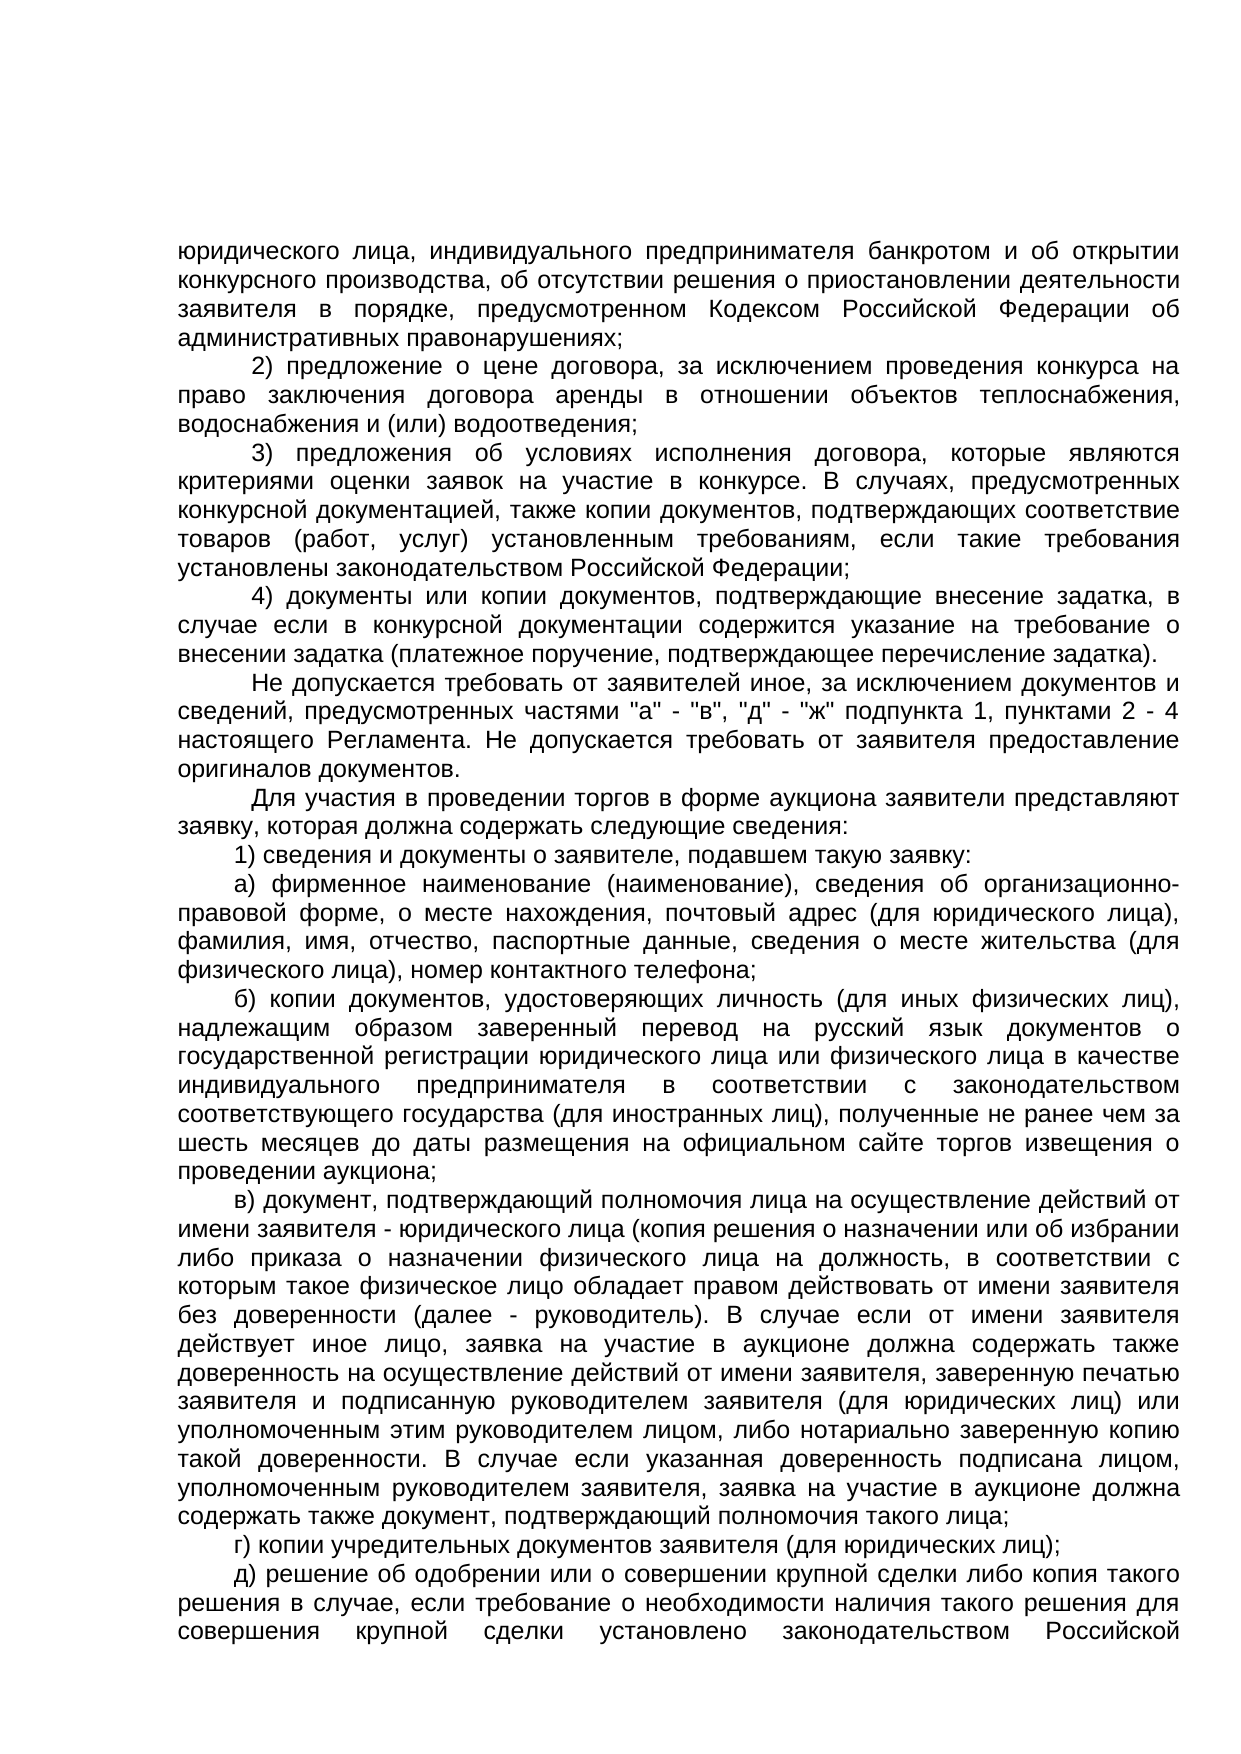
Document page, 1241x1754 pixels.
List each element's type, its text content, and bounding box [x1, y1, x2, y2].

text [177, 1559, 1181, 1645]
text г) копии учредительных документов заявителя (для юридических лиц); [177, 1530, 1181, 1559]
text в) документ, подтверждающий полномочия лица на осуществление действий от имени заявителя - юридического лица (копия решения о назначении или об избрании либо приказа о назначении физического лица на должность, в соответствии с которым такое физическое лицо обладает правом действовать от имени заявителя без доверенности (далее - руководитель). В случае если от имени заявителя действует иное лицо, заявка на участие в аукционе должна содержать также доверенность на осуществление действий от имени заявителя, заверенную печатью заявителя и подписанную руководителем заявителя (для юридических лиц) или уполномоченным этим руководителем лицом, либо нотариально заверенную копию такой доверенности. В случае если указанная доверенность подписана лицом, уполномоченным руководителем заявителя, заявка на участие в аукционе должна содержать также документ, подтверждающий полномочия такого лица; [177, 1185, 1181, 1530]
text Не допускается требовать от заявителей иное, за исключением документов и сведений, предусмотренных частями "а" - "в", "д" - "ж" подпункта 1, пунктами 2 - 4 настоящего Регламента. Не допускается требовать от заявителя предоставление оригиналов документов. [177, 667, 1181, 782]
text 1) сведения и документы о заявителе, подавшем такую заявку: [177, 840, 1181, 869]
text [177, 236, 1181, 351]
text 3) предложения об условиях исполнения договора, которые являются критериями оценки заявок на участие в конкурсе. В случаях, предусмотренных конкурсной документацией, также копии документов, подтверждающих соответствие товаров (работ, услуг) установленным требованиям, если такие требования установлены законодательством Российской Федерации; [177, 437, 1181, 581]
text 2) предложение о цене договора, за исключением проведения конкурса на право заключения договора аренды в отношении объектов теплоснабжения, водоснабжения и (или) водоотведения; [177, 351, 1181, 437]
text Для участия в проведении торгов в форме аукциона заявители представляют заявку, которая должна содержать следующие сведения: [177, 782, 1181, 840]
text 4) документы или копии документов, подтверждающие внесение задатка, в случае если в конкурсной документации содержится указание на требование о внесении задатка (платежное поручение, подтверждающее перечисление задатка). [177, 581, 1181, 667]
text б) копии документов, удостоверяющих личность (для иных физических лиц), надлежащим образом заверенный перевод на русский язык документов о государственной регистрации юридического лица или физического лица в качестве индивидуального предпринимателя в соответствии с законодательством соответствующего государства (для иностранных лиц), полученные не ранее чем за шесть месяцев до даты размещения на официальном сайте торгов извещения о проведении аукциона; [177, 984, 1181, 1185]
text а) фирменное наименование (наименование), сведения об организационно-правовой форме, о месте нахождения, почтовый адрес (для юридического лица), фамилия, имя, отчество, паспортные данные, сведения о месте жительства (для физического лица), номер контактного телефона; [177, 869, 1181, 984]
